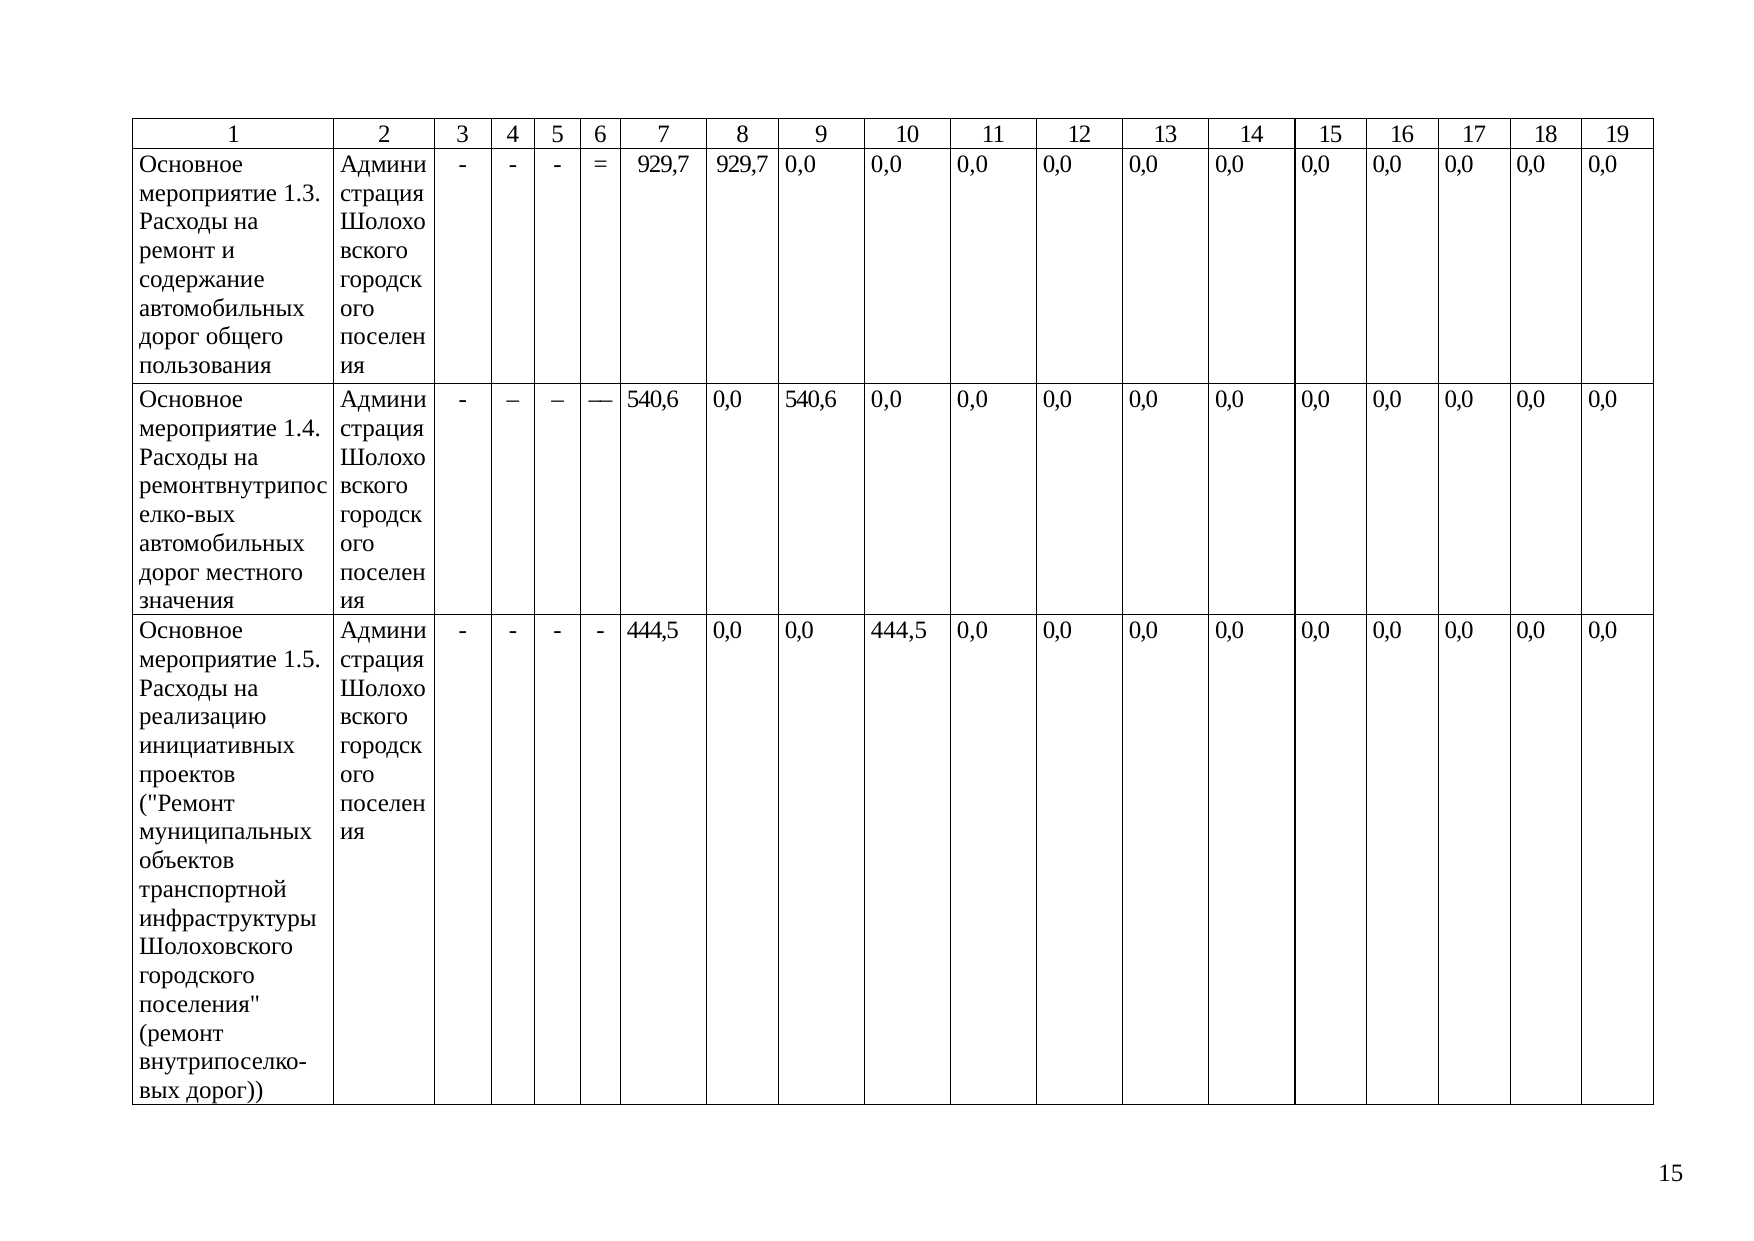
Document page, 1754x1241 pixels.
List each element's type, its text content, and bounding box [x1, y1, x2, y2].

table_cell - [492, 149, 534, 383]
table_header 5 [535, 119, 580, 148]
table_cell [334, 149, 434, 383]
table_cell 0,0 [1582, 149, 1653, 383]
table_cell 0,0 [951, 615, 1036, 1104]
table_cell 0,0 [951, 384, 1036, 614]
table_header 8 [707, 119, 778, 148]
table_cell 0,0 [1439, 615, 1510, 1104]
table_header 11 [951, 119, 1036, 148]
table_cell 444,5 [621, 615, 706, 1104]
table_cell 0,0 [1296, 149, 1366, 383]
table_cell 0,0 [1209, 384, 1294, 614]
table_cell 0,0 [1439, 149, 1510, 383]
table_cell 0,0 [1123, 615, 1208, 1104]
table_cell - [435, 615, 491, 1104]
table_cell 0,0 [865, 384, 950, 614]
table_header 9 [779, 119, 864, 148]
table_cell 0,0 [1511, 149, 1581, 383]
table_cell - [535, 149, 580, 383]
table_header 13 [1123, 119, 1208, 148]
table_cell - [435, 384, 491, 614]
table_cell 0,0 [1037, 615, 1122, 1104]
table_cell - [581, 615, 620, 1104]
table_cell – [492, 384, 534, 614]
table_cell – [535, 384, 580, 614]
table_cell АдминистрацияШолоховского городского поселения [334, 384, 434, 614]
table_cell - [535, 615, 580, 1104]
table_cell 0,0 [1367, 149, 1438, 383]
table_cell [334, 615, 434, 1104]
table_cell 0,0 [1511, 615, 1581, 1104]
table_cell 0,0 [1037, 384, 1122, 614]
table_cell Основное мероприятие 1.4. Расходы на ремонтвнутрипоселко-вых автомобильных дорог местного значения [133, 384, 333, 614]
table_header 4 [492, 119, 534, 148]
table_cell 0,0 [779, 615, 864, 1104]
table_cell 540,6 [621, 384, 706, 614]
table_cell 0,0 [707, 384, 778, 614]
table_cell - [435, 149, 491, 383]
table_cell 0,0 [1367, 384, 1438, 614]
table_cell 0,0 [1296, 615, 1366, 1104]
table_cell 0,0 [1582, 615, 1653, 1104]
table_cell 0,0 [1209, 149, 1294, 383]
table_cell 0,0 [951, 149, 1036, 383]
table_cell Основное мероприятие 1.3. Расходы на ремонт и содержание автомобильных дорог общего пользования [133, 149, 333, 383]
table_cell 0,0 [1123, 149, 1208, 383]
table_header 1 [133, 119, 333, 148]
table_header 15 [1296, 119, 1366, 148]
table_header 17 [1439, 119, 1510, 148]
table_header 2 [334, 119, 434, 148]
table_cell 0,0 [865, 149, 950, 383]
table_header 12 [1037, 119, 1122, 148]
table_header 3 [435, 119, 491, 148]
table_cell 0,0 [1209, 615, 1294, 1104]
table_cell 540,6 [779, 384, 864, 614]
table_cell 0,0 [1367, 615, 1438, 1104]
table_cell 929,7 [707, 149, 778, 383]
table_cell Основное мероприятие 1.5. Расходы на реализацию инициативных проектов ("Ремонт муниципальных объектов транспортной инфраструктуры Шолоховского городского поселения" (ремонт внутрипоселко-вых дорог)) [133, 615, 333, 1104]
table_cell 0,0 [1511, 384, 1581, 614]
table_cell 444,5 [865, 615, 950, 1104]
table_header 19 [1582, 119, 1653, 148]
table_header 18 [1511, 119, 1581, 148]
table_header 14 [1209, 119, 1294, 148]
table_cell 0,0 [707, 615, 778, 1104]
table_header 6 [581, 119, 620, 148]
table_cell = [581, 149, 620, 383]
table_header 10 [865, 119, 950, 148]
table_cell 0,0 [1582, 384, 1653, 614]
table_cell - [492, 615, 534, 1104]
table_header 16 [1367, 119, 1438, 148]
table_cell 929,7 [621, 149, 706, 383]
table_cell 0,0 [1037, 149, 1122, 383]
table_cell 0,0 [779, 149, 864, 383]
table_header 7 [621, 119, 706, 148]
table_cell –– [581, 384, 620, 614]
table_cell 0,0 [1296, 384, 1366, 614]
table_cell 0,0 [1439, 384, 1510, 614]
table_cell 0,0 [1123, 384, 1208, 614]
